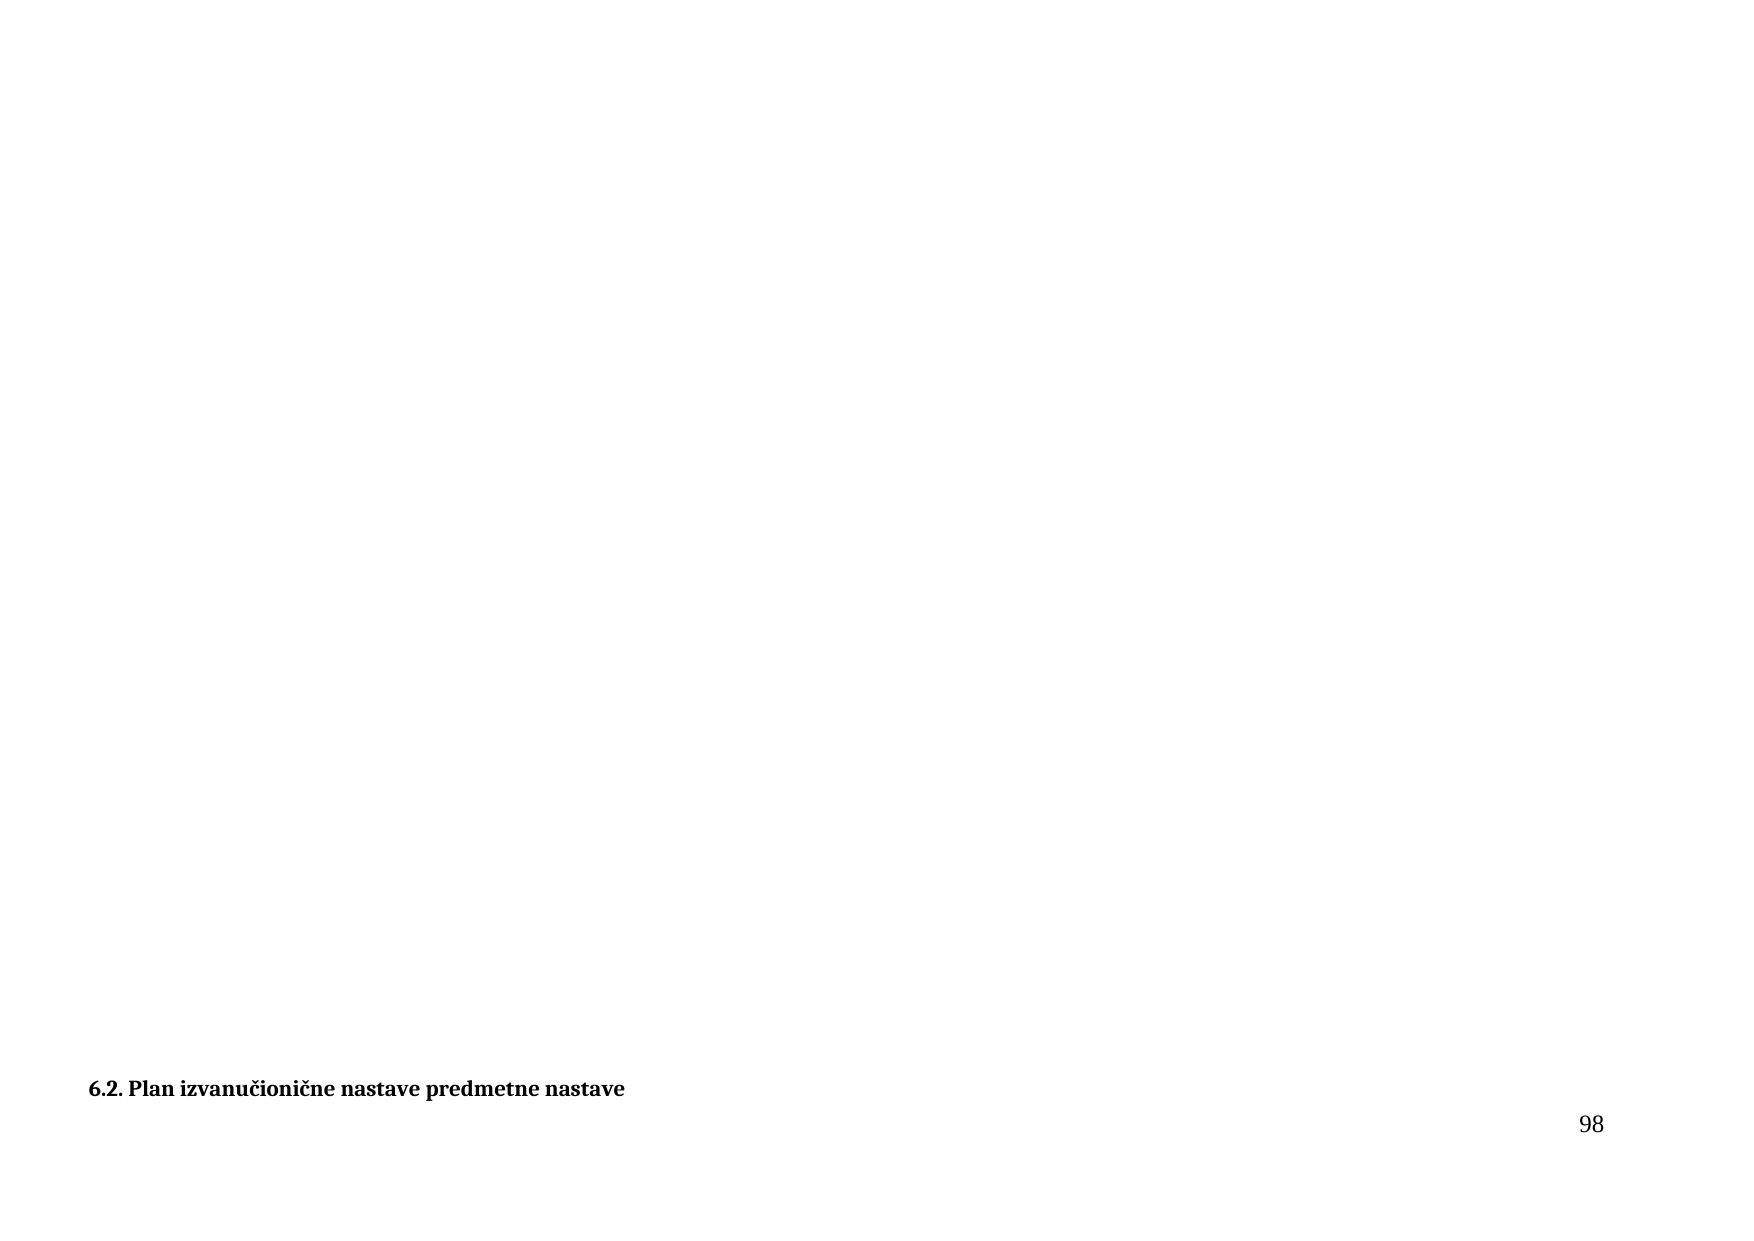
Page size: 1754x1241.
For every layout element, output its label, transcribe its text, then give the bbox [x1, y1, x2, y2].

text 6.2. Plan izvanučionične nastave predmetne nastave [89, 1075, 1604, 1102]
